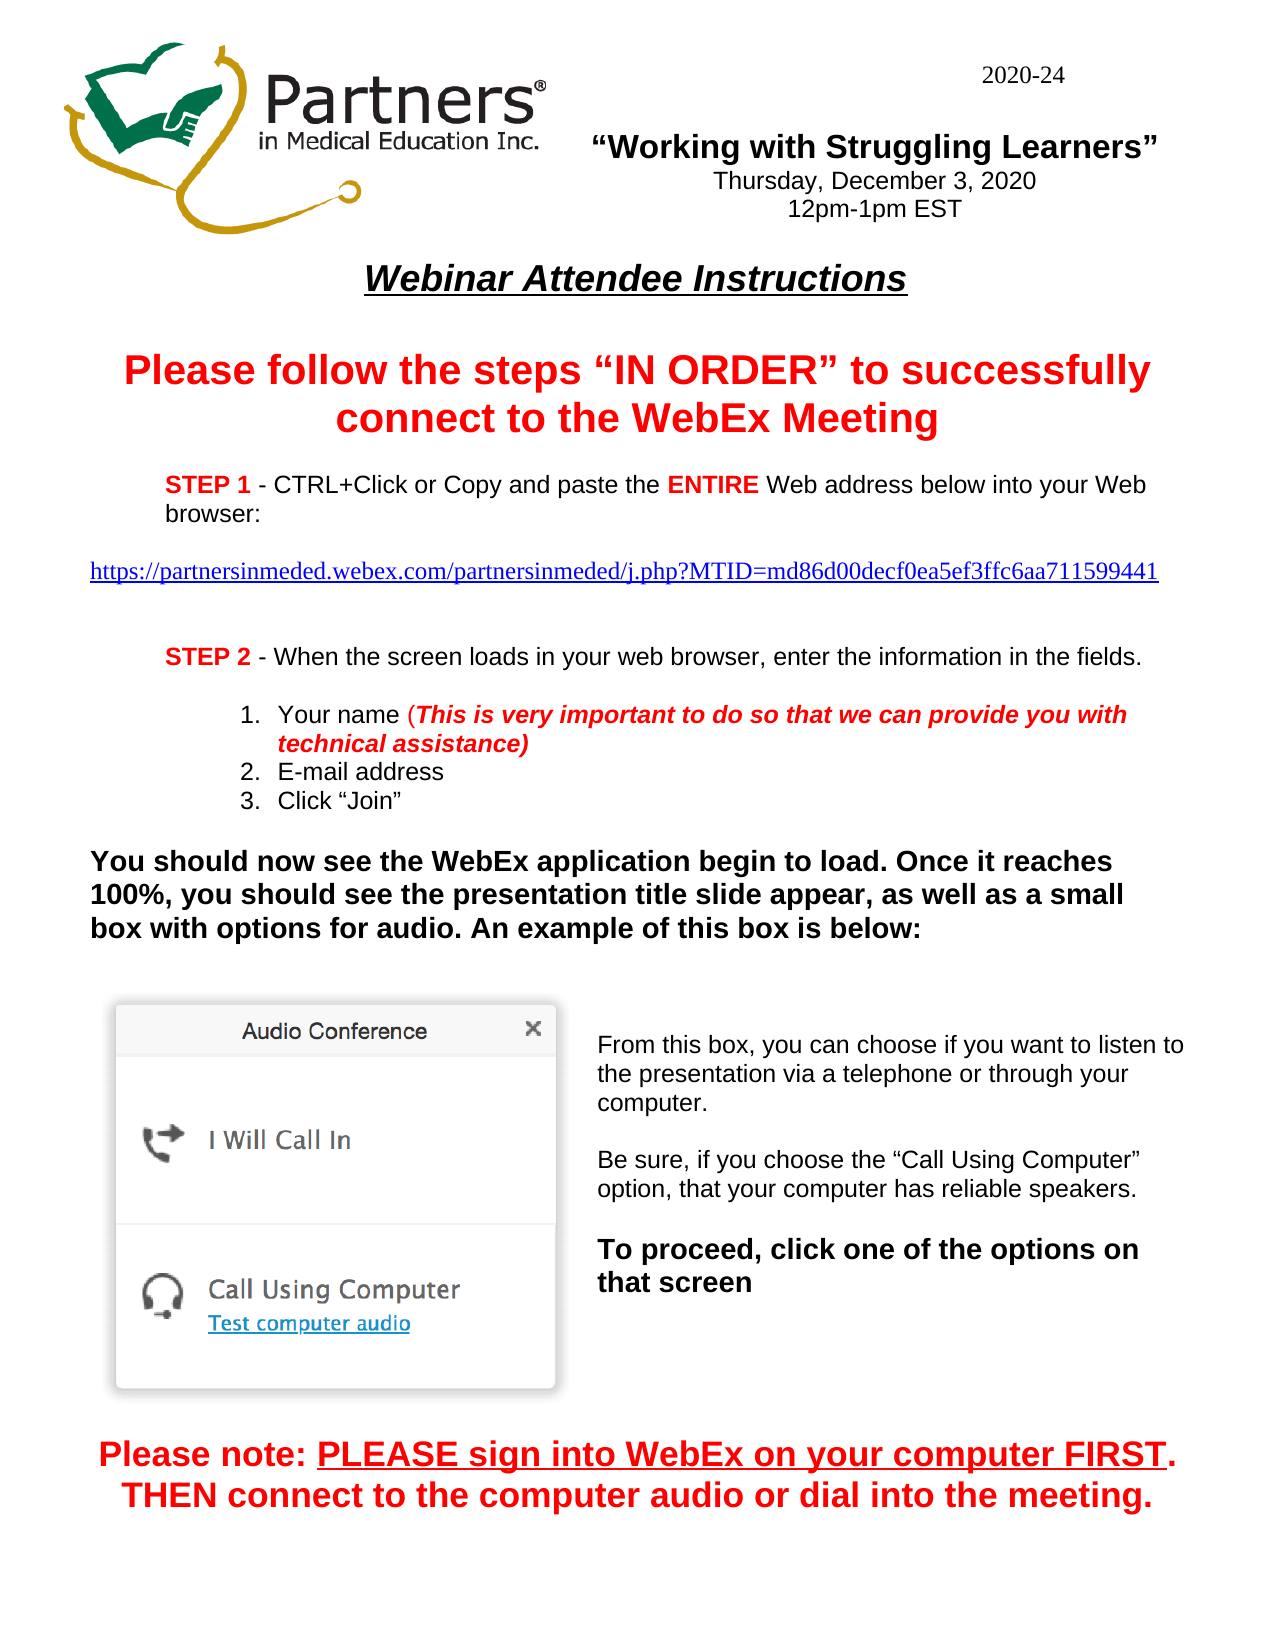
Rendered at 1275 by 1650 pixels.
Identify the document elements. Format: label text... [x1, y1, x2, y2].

text Be sure, if you choose the “Call Using Computer” option, that your computer has reliable speakers. [579, 1146, 1185, 1203]
list Click “Join” [240, 786, 1185, 815]
text STEP 2 - When the screen loads in your web browser, enter the information in the fields. [165, 642, 1185, 700]
text Thursday, December 3, 2020 [546, 166, 1185, 194]
list E-mail address [240, 757, 1185, 786]
picture [63, 38, 546, 235]
text STEP 1 - CTRL+Click or Copy and paste the ENTIRE Web address below into your Web browser: [165, 470, 1185, 527]
text Please note: PLEASE sign into WebEx on your computer FIRST. THEN connect to the computer audio or dial into the meeting. [90, 1433, 1185, 1514]
text From this box, you can choose if you want to listen to the presentation via a telephone or through your computer. [579, 1031, 1185, 1117]
text Please follow the steps “IN ORDER” to successfully connect to the WebEx Meeting [90, 345, 1185, 441]
text You should now see the WebEx application begin to load. Once it reaches 100%, you should see the presentation title slide appear, as well as a small box with options for audio. An example of this box is below: [90, 844, 1185, 944]
text https://partnersinmeded.webex.com/partnersinmeded/j.php?MTID=md86d00decf0ea5ef3ffc6aa711599441 [90, 556, 1185, 585]
text 12pm-1pm EST [546, 194, 1185, 223]
text “Working with Struggling Learners” [546, 89, 1185, 166]
text Webinar Attendee Instructions [90, 257, 1185, 300]
picture [90, 974, 579, 1414]
text To proceed, click one of the options on that screen [579, 1232, 1185, 1299]
list Your name (This is very important to do so that we can provide you with technical assistance) [240, 700, 1185, 757]
